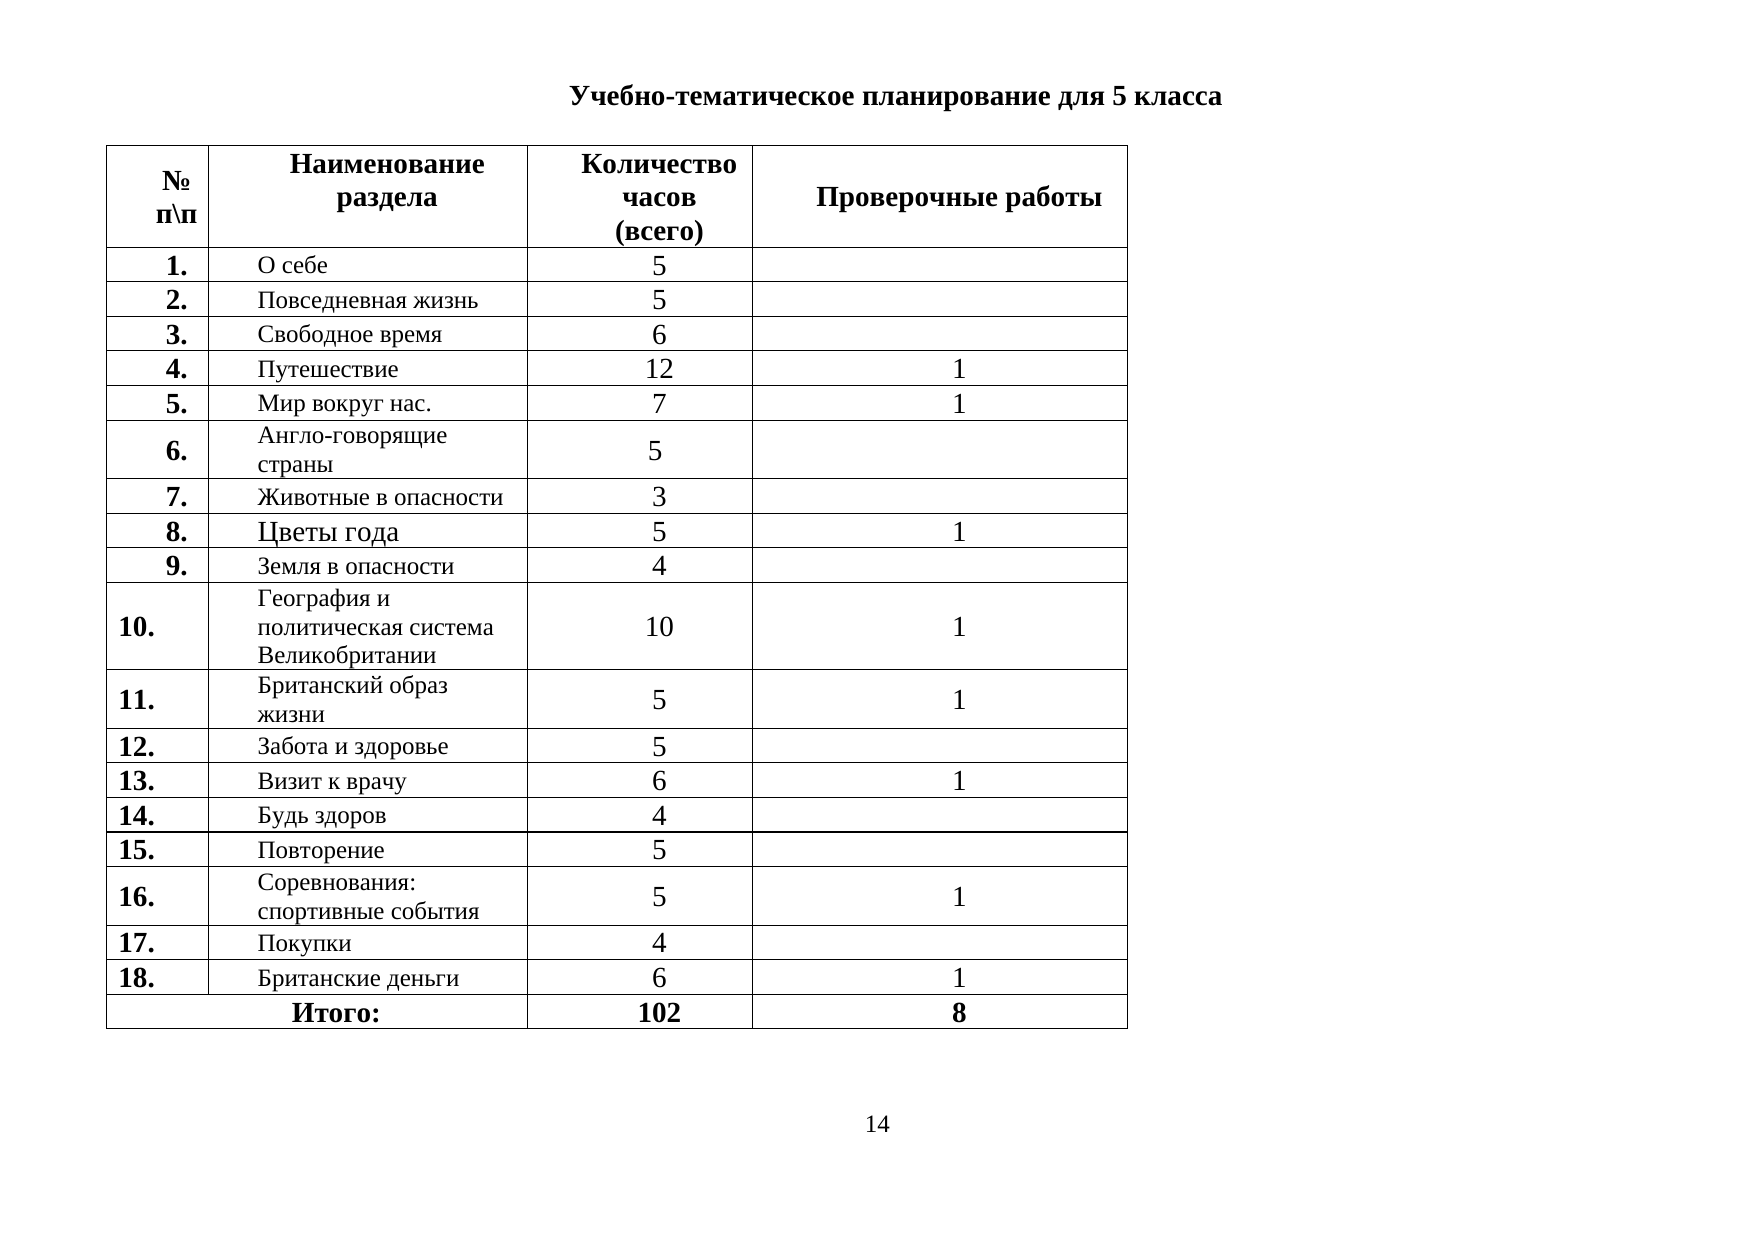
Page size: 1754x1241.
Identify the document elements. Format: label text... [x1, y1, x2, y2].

table_cell [753, 421, 1127, 478]
table_cell О себе [209, 248, 527, 281]
table_header № п\п [107, 146, 208, 247]
table_cell 12. [107, 729, 208, 762]
table_cell 5. [107, 386, 208, 419]
table_cell 4. [107, 351, 208, 385]
table_cell 5 [528, 867, 752, 924]
table_header Проверочные работы [753, 146, 1127, 247]
table_cell 7 [528, 386, 752, 419]
table_cell 6 [528, 960, 752, 994]
table_cell 10. [107, 583, 208, 669]
table_cell [753, 248, 1127, 281]
table_cell Повторение [209, 833, 527, 866]
table_cell 1 [753, 583, 1127, 669]
table_cell 1 [753, 960, 1127, 994]
table_cell 6. [107, 421, 208, 478]
table_cell Повседневная жизнь [209, 282, 527, 316]
table_cell 1. [107, 248, 208, 281]
table_cell 4 [528, 798, 752, 831]
table_cell 12 [528, 351, 752, 385]
table_cell 5 [528, 670, 752, 728]
table_cell Мир вокруг нас. [209, 386, 527, 419]
table_cell 14. [107, 798, 208, 831]
table_cell Цветы года [209, 514, 527, 547]
table_cell Британские деньги [209, 960, 527, 994]
table_cell [753, 926, 1127, 959]
table_cell [753, 833, 1127, 866]
table_header Количество часов (всего) [528, 146, 752, 247]
table_cell 3 [528, 479, 752, 513]
table_cell 1 [753, 867, 1127, 924]
table_cell 1 [753, 763, 1127, 797]
table_cell 17. [107, 926, 208, 959]
table_cell [753, 317, 1127, 350]
table_cell 16. [107, 867, 208, 924]
table_cell 1 [753, 351, 1127, 385]
table_cell 7. [107, 479, 208, 513]
table_cell [753, 798, 1127, 831]
table_cell 4 [528, 926, 752, 959]
table_cell 6 [528, 763, 752, 797]
table_cell 6 [528, 317, 752, 350]
table_cell 5 [528, 282, 752, 316]
table_cell [753, 282, 1127, 316]
table_cell Визит к врачу [209, 763, 527, 797]
table_cell 5 [528, 248, 752, 281]
table_cell География и политическая система Великобритании [209, 583, 527, 669]
table_cell Англо-говорящие страны [209, 421, 527, 478]
table_cell Свободное время [209, 317, 527, 350]
table_cell 4 [528, 548, 752, 582]
table_cell 1 [753, 514, 1127, 547]
table_cell Забота и здоровье [209, 729, 527, 762]
table_header Наименование раздела [209, 146, 527, 247]
table_cell 102 [528, 995, 752, 1028]
table_cell Путешествие [209, 351, 527, 385]
table_cell [753, 479, 1127, 513]
table_cell 11. [107, 670, 208, 728]
table_cell Покупки [209, 926, 527, 959]
table_cell 1 [753, 386, 1127, 419]
table_cell 18. [107, 960, 208, 994]
table_cell 8. [107, 514, 208, 547]
table_cell Будь здоров [209, 798, 527, 831]
table_cell 5 [528, 833, 752, 866]
table_cell 8 [753, 995, 1127, 1028]
table_cell 13. [107, 763, 208, 797]
table_cell Животные в опасности [209, 479, 527, 513]
table_cell 5 [528, 514, 752, 547]
table_cell Земля в опасности [209, 548, 527, 582]
table_cell Соревнования: спортивные события [209, 867, 527, 924]
table_cell [753, 729, 1127, 762]
table_cell 2. [107, 282, 208, 316]
table_cell 15. [107, 833, 208, 866]
table_cell 5 [528, 729, 752, 762]
table_cell Итого: [107, 995, 527, 1028]
table_cell 9. [107, 548, 208, 582]
table_cell 10 [528, 583, 752, 669]
table_cell 3. [107, 317, 208, 350]
table_cell 1 [753, 670, 1127, 728]
text Учебно-тематическое планирование для 5 класса [156, 78, 1636, 111]
table_cell 5 [528, 421, 752, 478]
table_cell Британский образ жизни [209, 670, 527, 728]
table_cell [753, 548, 1127, 582]
